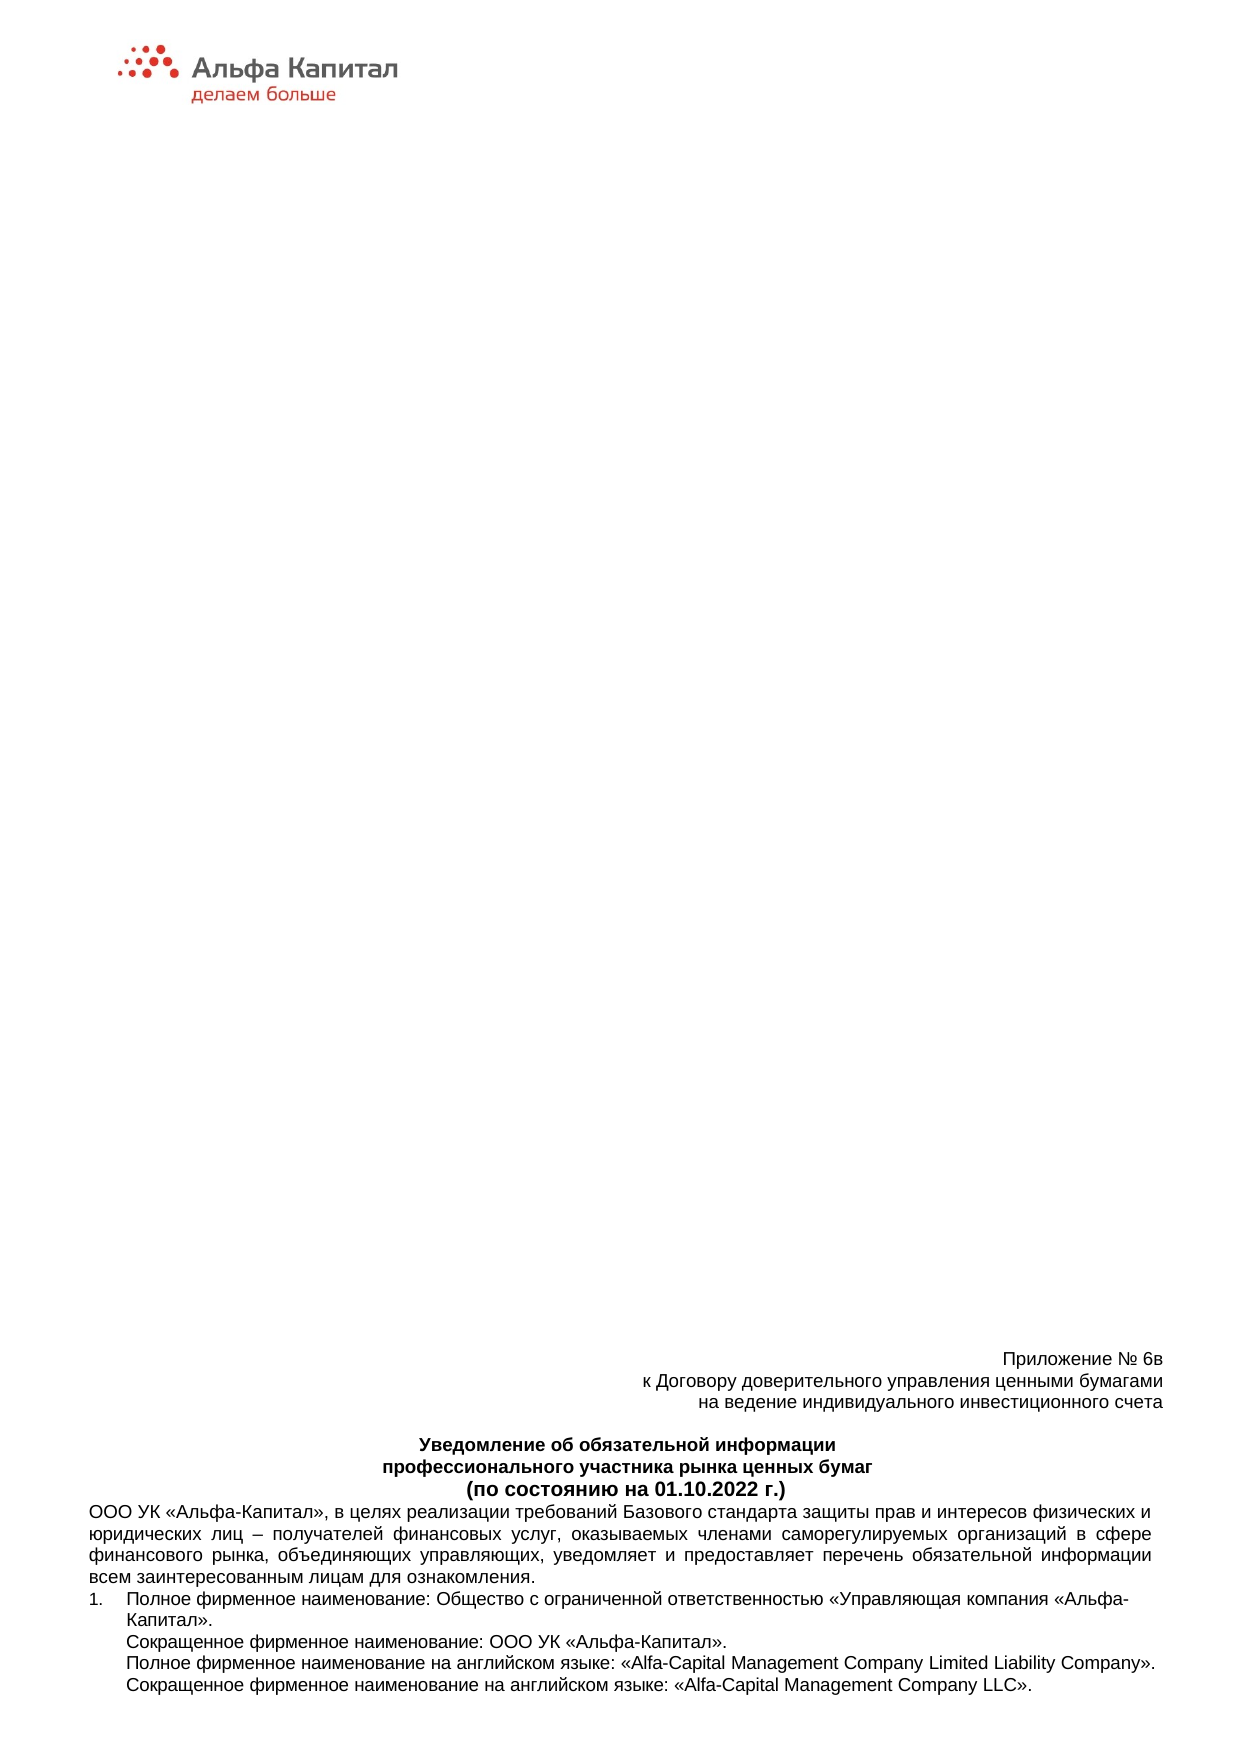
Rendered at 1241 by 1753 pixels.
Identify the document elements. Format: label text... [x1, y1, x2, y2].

title (по состоянию на 01.10.2022 г.) [77, 1477, 1163, 1501]
text ООО УК «Альфа-Капитал», в целях реализации требований Базового стандарта защиты прав и интересов физических и юридических лиц – получателей финансовых услуг, оказываемых членами саморегулируемых организаций в сфере финансового рынка, объединяющих управляющих, уведомляет и предоставляет перечень обязательной информации всем заинтересованным лицам для ознакомления. [88, 1501, 1152, 1587]
text Полное фирменное наименование на английском языке: «Alfa-Capital Management Company Limited Liability Company». [126, 1652, 1163, 1674]
text Приложение № 6в [92, 1348, 1163, 1369]
picture [116, 39, 402, 105]
list Полное фирменное наименование: Общество с ограниченной ответственностью «Управляющая компания «Альфа-Капитал». [88, 1587, 1163, 1631]
text к Договору доверительного управления ценными бумагами [92, 1369, 1163, 1391]
text Сокращенное фирменное наименование на английском языке: «Alfa-Capital Management Company LLC». [126, 1674, 1163, 1695]
text профессионального участника рынка ценных бумаг [92, 1456, 1163, 1477]
text на ведение индивидуального инвестиционного счета [92, 1391, 1163, 1412]
text Уведомление об обязательной информации [92, 1434, 1163, 1456]
text Сокращенное фирменное наименование: ООО УК «Альфа-Капитал». [126, 1631, 1163, 1652]
